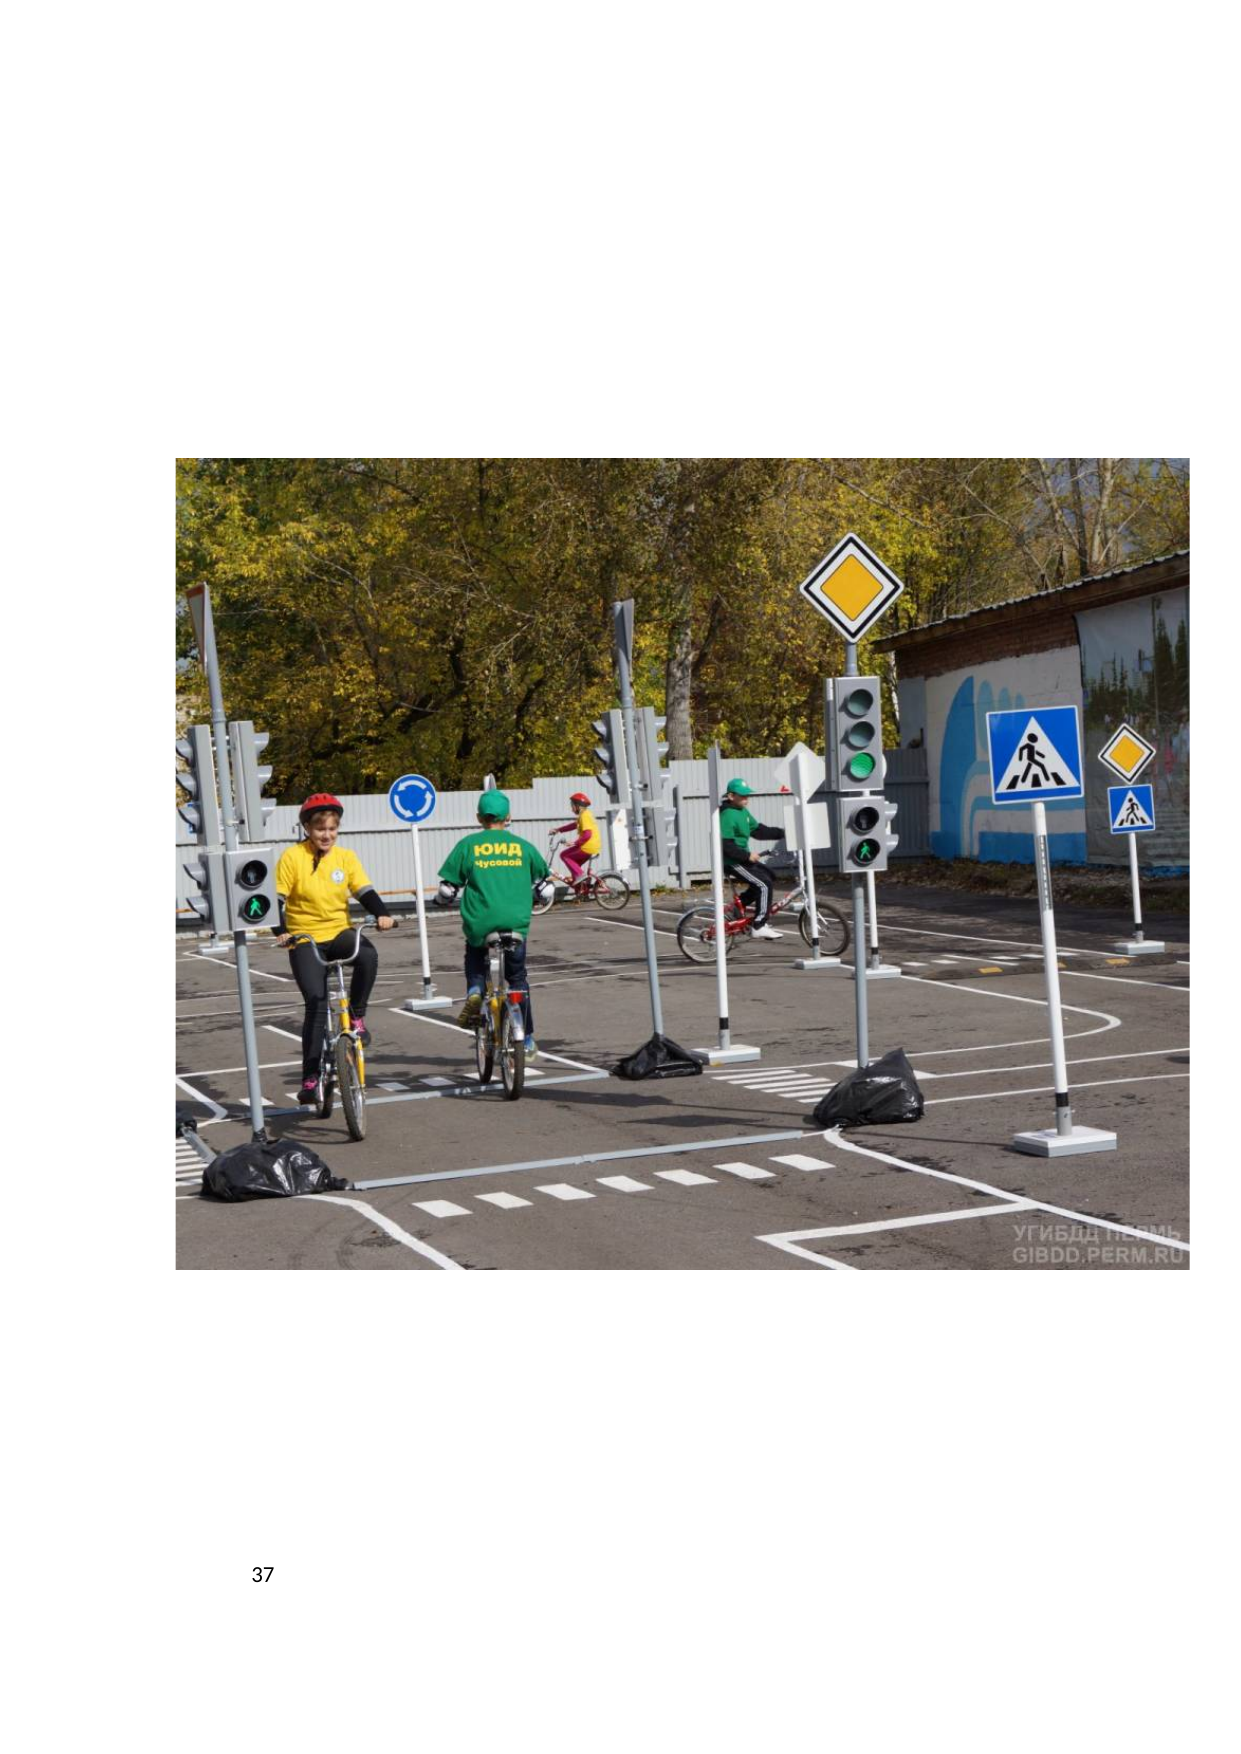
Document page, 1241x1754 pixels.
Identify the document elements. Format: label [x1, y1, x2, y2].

picture [175, 458, 1190, 1270]
